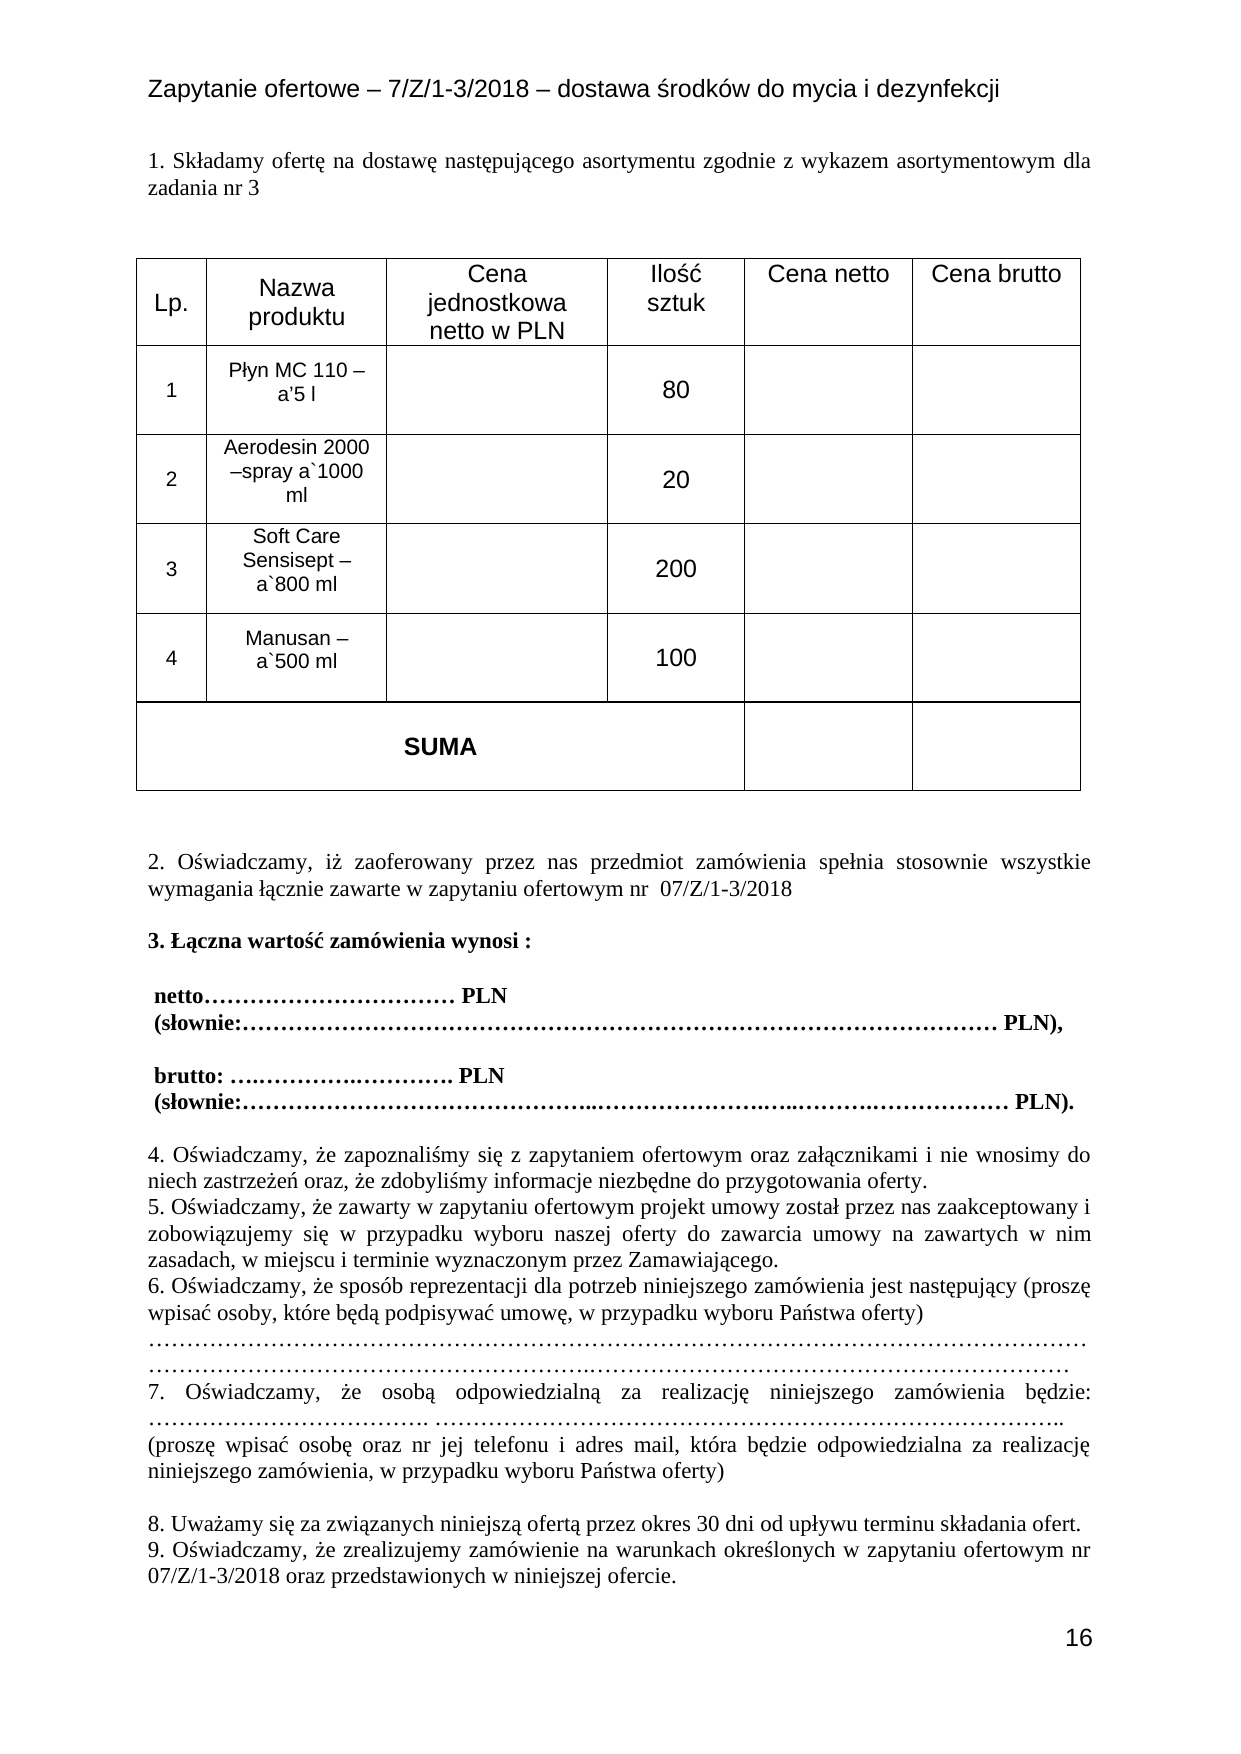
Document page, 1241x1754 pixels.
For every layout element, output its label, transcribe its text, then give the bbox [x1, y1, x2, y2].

table_cell 1 [137, 346, 206, 434]
text 7. Oświadczamy, że osobą odpowiedzialną za realizację niniejszego zamówienia będzie: ………………………………. ……………………………………………………………………….. [148, 1378, 1093, 1431]
table_cell 80 [608, 346, 744, 434]
table_header Lp. [137, 259, 206, 345]
text 8. Uważamy się za związanych niniejszą ofertą przez okres 30 dni od upływu terminu składania ofert. [148, 1510, 1093, 1536]
text brutto: ….………….…………. PLN [154, 1062, 1093, 1088]
text 3. Łączna wartość zamówienia wynosi : [148, 927, 1093, 954]
text 2. Oświadczamy, iż zaoferowany przez nas przedmiot zamówienia spełnia stosownie wszystkie wymagania łącznie zawarte w zapytaniu ofertowym nr 07/Z/1-3/2018 [148, 848, 1093, 901]
table_cell 2 [137, 435, 206, 523]
table_cell [913, 435, 1080, 523]
table_cell [387, 524, 607, 613]
table_cell Soft Care Sensisept – a`800 ml [207, 524, 386, 613]
table_cell [913, 346, 1080, 434]
table_cell [745, 614, 912, 701]
table_cell [387, 614, 607, 701]
table_cell [913, 524, 1080, 613]
table_cell 3 [137, 524, 206, 613]
table_header Cena jednostkowa netto w PLN [387, 259, 607, 345]
text netto…………………………… PLN [154, 983, 1093, 1009]
text 6. Oświadczamy, że sposób reprezentacji dla potrzeb niniejszego zamówienia jest następujący (proszę wpisać osoby, które będą podpisywać umowę, w przypadku wyboru Państwa oferty) [148, 1272, 1093, 1325]
table_header Ilość sztuk [608, 259, 744, 345]
table_header Cena netto [745, 259, 912, 345]
table_cell [745, 435, 912, 523]
table_header Cena brutto [913, 259, 1080, 345]
text 4. Oświadczamy, że zapoznaliśmy się z zapytaniem ofertowym oraz załącznikami i nie wnosimy do niech zastrzeżeń oraz, że zdobyliśmy informacje niezbędne do przygotowania oferty. [148, 1141, 1093, 1193]
table_cell 20 [608, 435, 744, 523]
table_header Nazwa produktu [207, 259, 386, 345]
table_cell 200 [608, 524, 744, 613]
text (proszę wpisać osobę oraz nr jej telefonu i adres mail, która będzie odpowiedzialna za realizację niniejszego zamówienia, w przypadku wyboru Państwa oferty) [148, 1431, 1093, 1483]
text 9. Oświadczamy, że zrealizujemy zamówienie na warunkach określonych w zapytaniu ofertowym nr 07/Z/1-3/2018 oraz przedstawionych w niniejszej ofercie. [148, 1536, 1093, 1589]
table_cell [387, 346, 607, 434]
table_cell SUMA [137, 703, 744, 790]
text 5. Oświadczamy, że zawarty w zapytaniu ofertowym projekt umowy został przez nas zaakceptowany i zobowiązujemy się w przypadku wyboru naszej oferty do zawarcia umowy na zawartych w nim zasadach, w miejscu i terminie wyznaczonym przez Zamawiającego. [148, 1193, 1093, 1272]
table_cell 100 [608, 614, 744, 701]
table_cell Aerodesin 2000 –spray a`1000 ml [207, 435, 386, 523]
table_cell Manusan – a`500 ml [207, 614, 386, 701]
table_cell [913, 703, 1080, 790]
table_cell [387, 435, 607, 523]
table_cell Płyn MC 110 – a’5 l [207, 346, 386, 434]
table_cell [745, 703, 912, 790]
table_cell 4 [137, 614, 206, 701]
text 1. Składamy ofertę na dostawę następującego asortymentu zgodnie z wykazem asortymentowym dla zadania nr 3 [148, 148, 1093, 200]
table_cell [745, 346, 912, 434]
table_cell [913, 614, 1080, 701]
table_cell [745, 524, 912, 613]
text (słownie:………………………………………..………………….…..……….……………… PLN). [154, 1088, 1093, 1114]
text (słownie:……………………………………………………………………………………… PLN), [154, 1009, 1093, 1035]
text ……………………………………………………………………………………………………………………………………………………………….……………………………………………………… [148, 1325, 1093, 1378]
